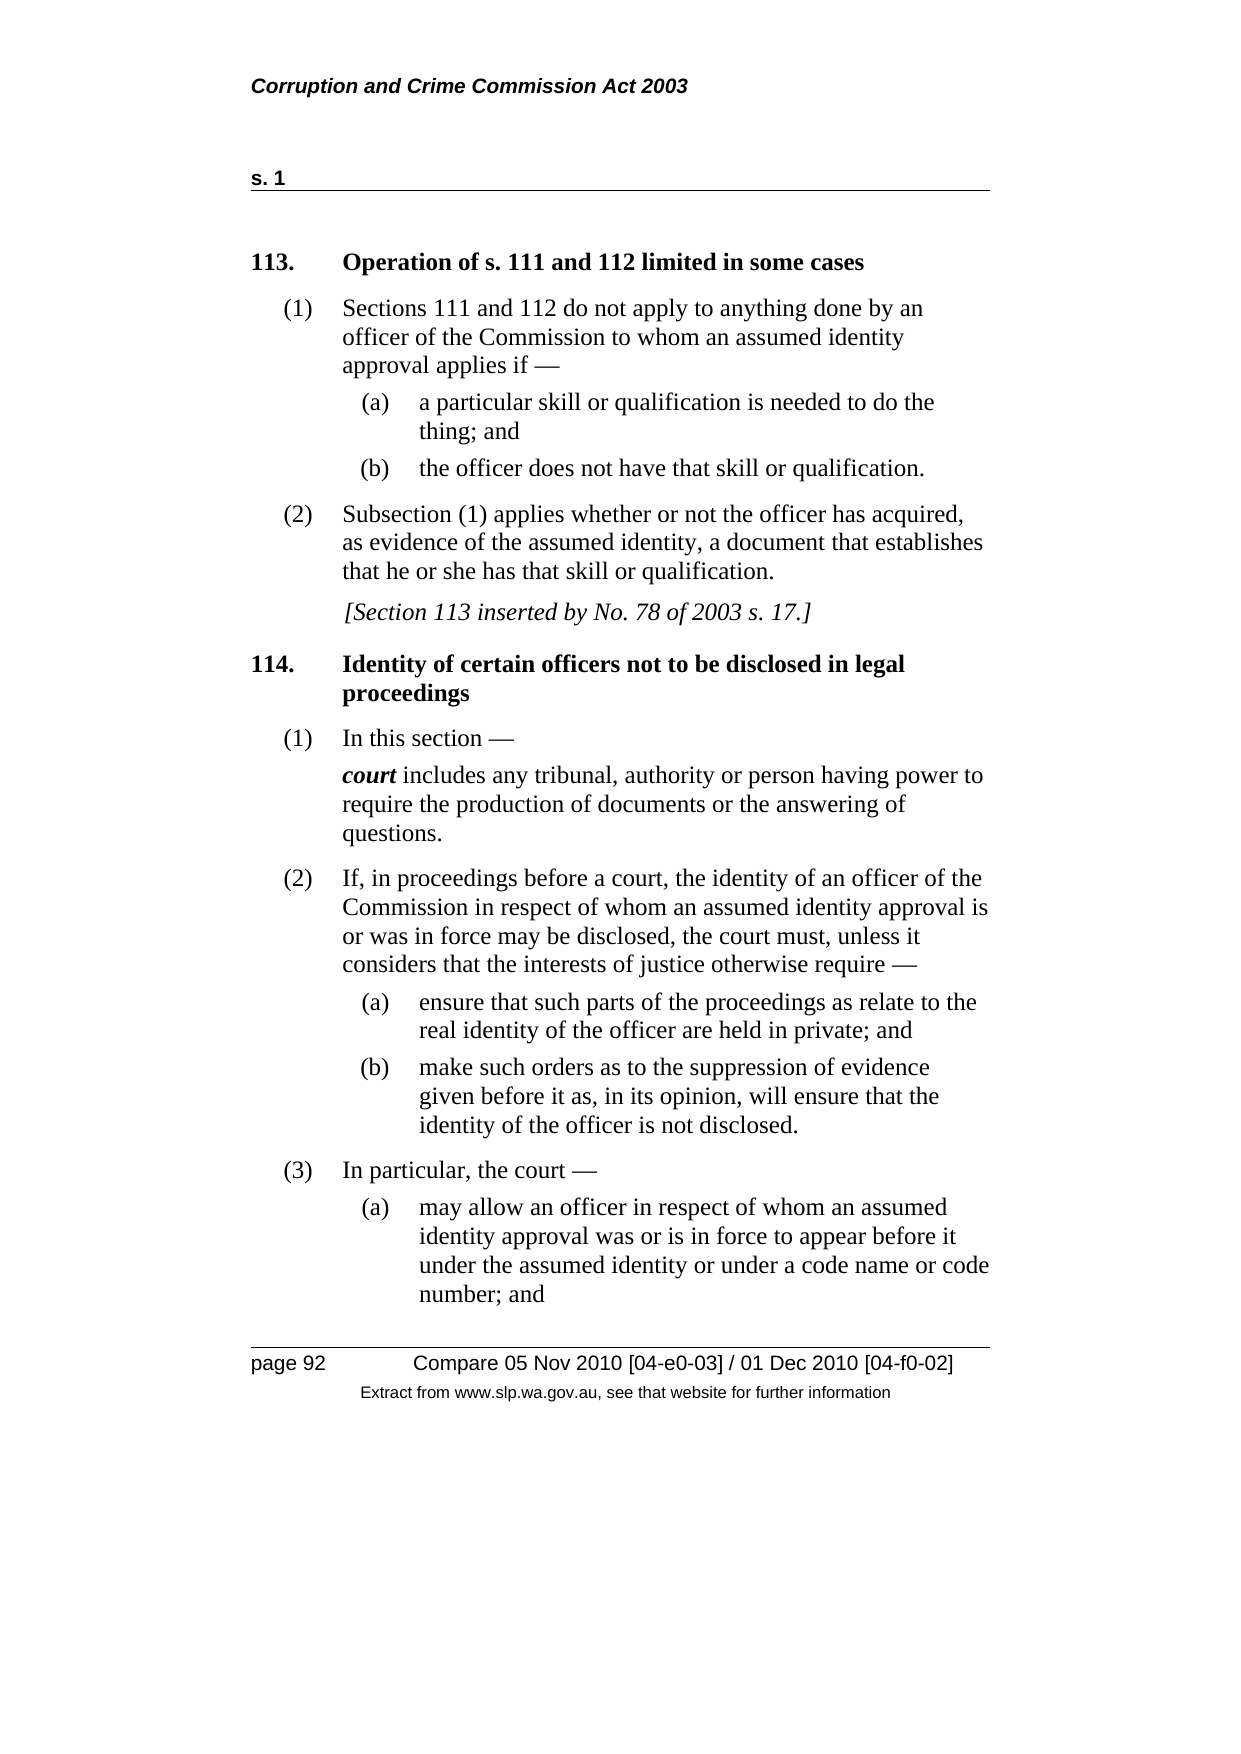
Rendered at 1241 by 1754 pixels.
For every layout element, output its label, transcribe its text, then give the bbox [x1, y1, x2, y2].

text (b) the officer does not have that skill or qualification. [251, 453, 990, 482]
text (b) make such orders as to the suppression of evidence given before it as, in its opinion, will ensure that the identity of the officer is not disclosed. [251, 1052, 990, 1139]
text (3) In particular, the court — [251, 1155, 990, 1184]
text (a) a particular skill or qualification is needed to do the thing; and [251, 387, 990, 445]
text (1) In this section — [251, 723, 990, 752]
text [Section 113 inserted by No. 78 of 2003 s. 17.] [251, 597, 990, 626]
text (2) If, in proceedings before a court, the identity of an officer of the Commission in respect of whom an assumed identity approval is or was in force may be disclosed, the court must, unless it considers that the interests of justice otherwise require — [251, 863, 990, 978]
text court includes any tribunal, authority or person having power to require the production of documents or the answering of questions. [251, 760, 990, 847]
text (2) Subsection (1) applies whether or not the officer has acquired, as evidence of the assumed identity, a document that establishes that he or she has that skill or qualification. [251, 499, 990, 585]
text (a) may allow an officer in respect of whom an assumed identity approval was or is in force to appear before it under the assumed identity or under a code name or code number; and [251, 1192, 990, 1307]
subtitle 113. Operation of s. 111 and 112 limited in some cases [251, 247, 990, 276]
subtitle 114. Identity of certain officers not to be disclosed in legal proceedings [251, 649, 990, 707]
text (a) ensure that such parts of the proceedings as relate to the real identity of the officer are held in private; and [251, 987, 990, 1044]
text (1) Sections 111 and 112 do not apply to anything done by an officer of the Commission to whom an assumed identity approval applies if — [251, 293, 990, 379]
